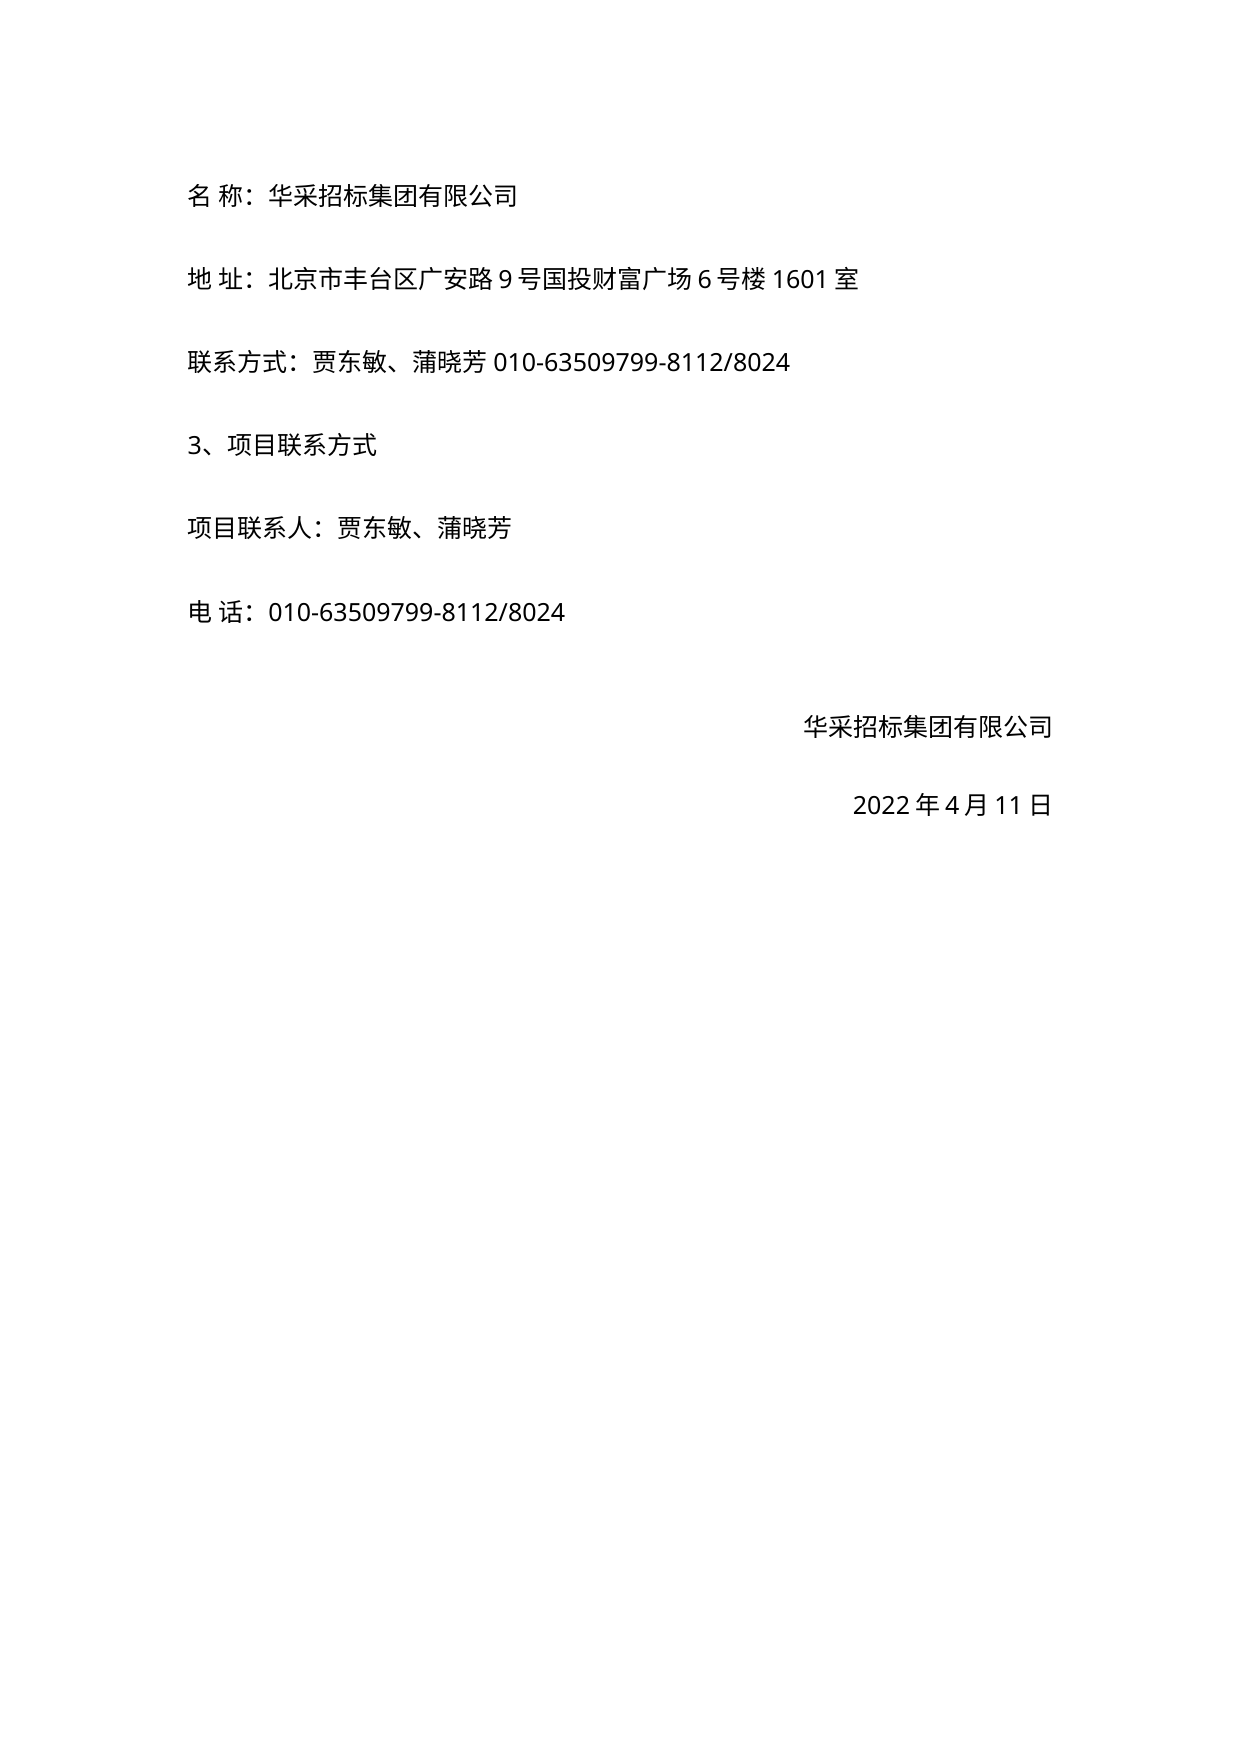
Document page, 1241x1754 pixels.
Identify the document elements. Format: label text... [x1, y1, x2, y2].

text 电 话：010-63509799-8112/8024 [187, 578, 1053, 643]
text 地 址：北京市丰台区广安路9号国投财富广场6号楼1601室 [187, 245, 1053, 310]
text 3、项目联系方式 [187, 411, 1053, 476]
text 项目联系人：贾东敏、蒲晓芳 [187, 494, 1053, 559]
text 2022年4月11日 [187, 771, 1053, 836]
text 名 称：华采招标集团有限公司 [187, 162, 1053, 227]
text 联系方式：贾东敏、蒲晓芳 010-63509799-8112/8024 [187, 328, 1053, 393]
text 华采招标集团有限公司 [231, 693, 1053, 758]
